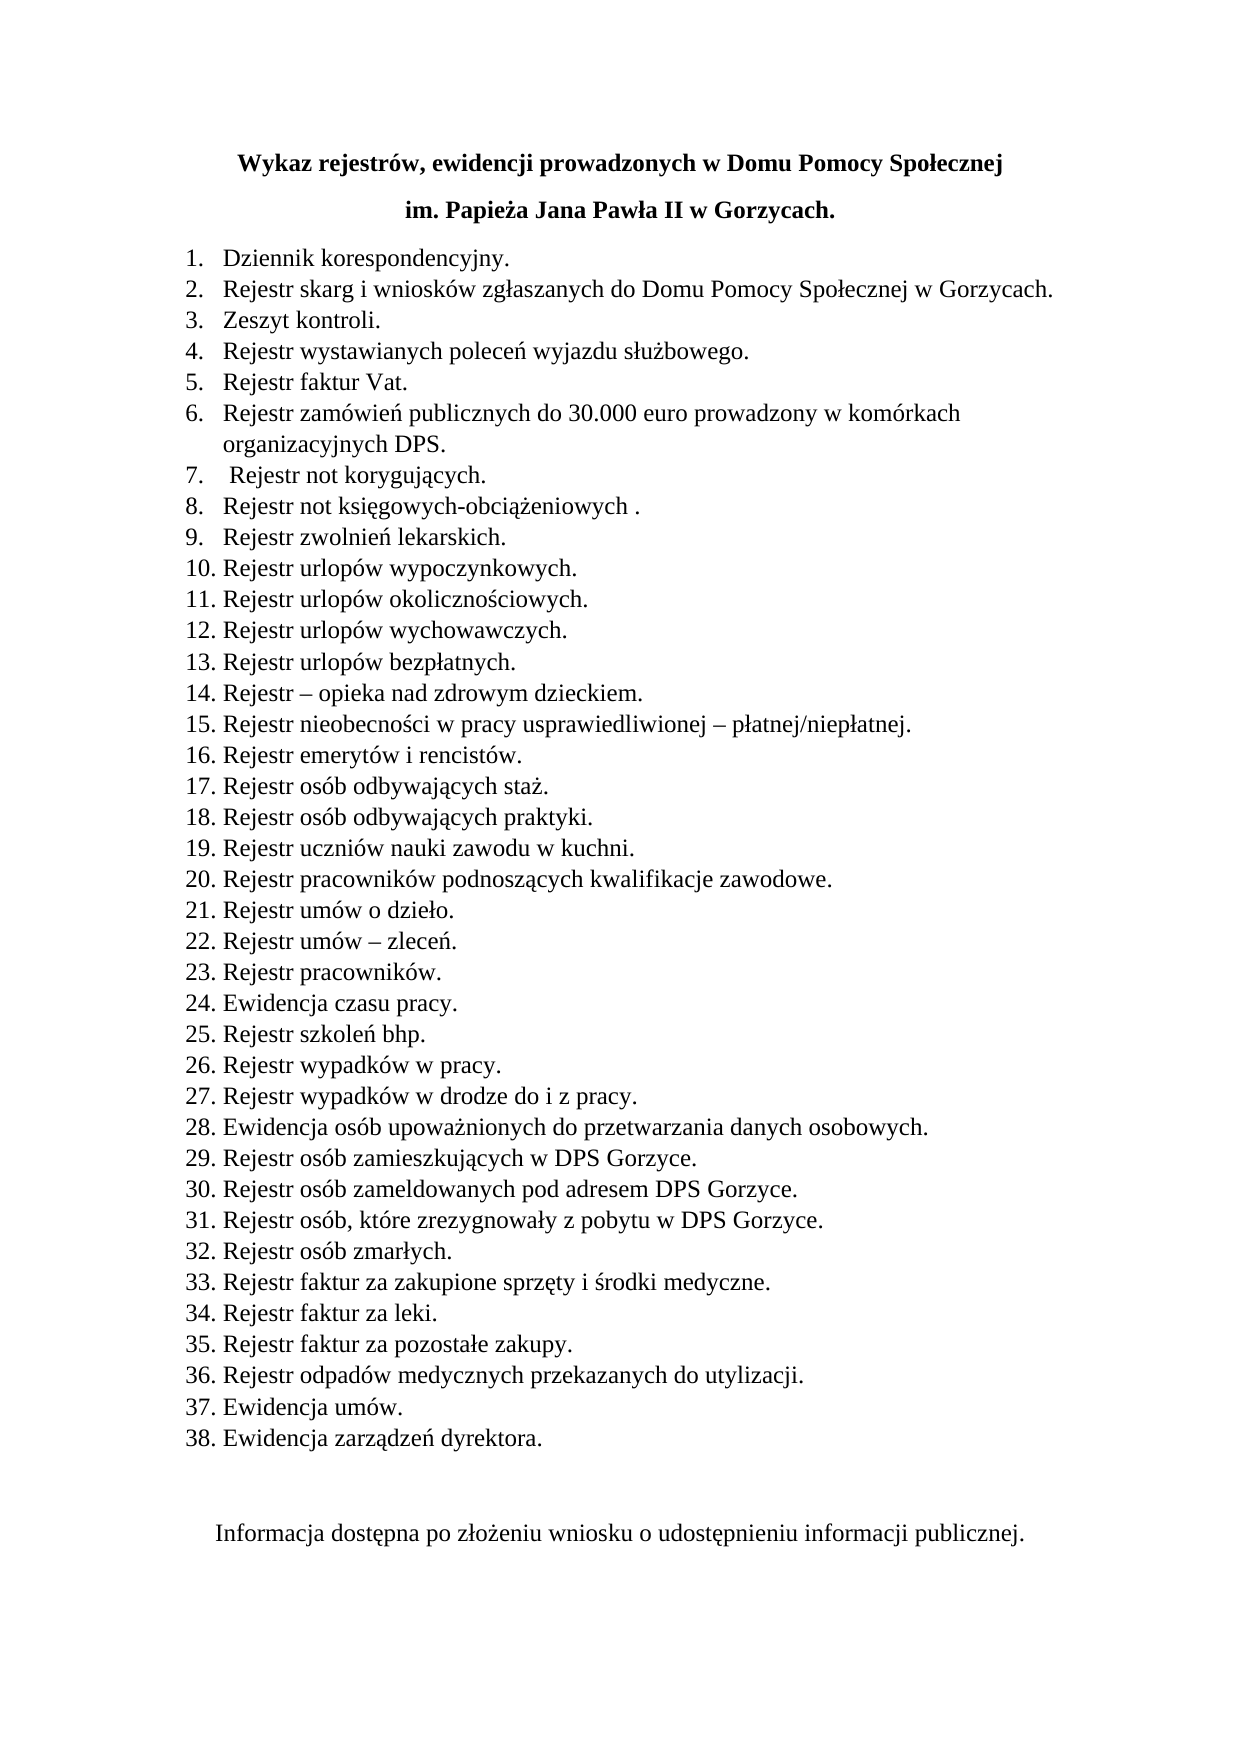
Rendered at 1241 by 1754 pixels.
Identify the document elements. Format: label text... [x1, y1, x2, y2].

list Rejestr pracowników podnoszących kwalifikacje zawodowe. [185, 864, 1093, 893]
list Rejestr faktur za leki. [185, 1298, 1093, 1327]
list Rejestr osób odbywających staż. [185, 771, 1093, 799]
list Rejestr osób zameldowanych pod adresem DPS Gorzyce. [185, 1174, 1093, 1203]
list Zeszyt kontroli. [185, 305, 1093, 334]
list Rejestr urlopów wypoczynkowych. [185, 553, 1093, 582]
list Rejestr wystawianych poleceń wyjazdu służbowego. [185, 336, 1093, 365]
list Rejestr skarg i wniosków zgłaszanych do Domu Pomocy Społecznej w Gorzycach. [185, 274, 1093, 303]
list Rejestr faktur Vat. [185, 367, 1093, 396]
list Rejestr osób zamieszkujących w DPS Gorzyce. [185, 1143, 1093, 1172]
list Rejestr osób odbywających praktyki. [185, 802, 1093, 831]
list Rejestr pracowników. [185, 957, 1093, 986]
list Dziennik korespondencyjny. [185, 243, 1093, 272]
text Informacja dostępna po złożeniu wniosku o udostępnieniu informacji publicznej. [148, 1518, 1093, 1547]
list Rejestr urlopów wychowawczych. [185, 616, 1093, 644]
list Rejestr zamówień publicznych do 30.000 euro prowadzony w komórkach organizacyjnych DPS. [185, 398, 1093, 458]
list Ewidencja czasu pracy. [185, 988, 1093, 1017]
text im. Papieża Jana Pawła II w Gorzycach. [148, 195, 1093, 224]
list Rejestr wypadków w drodze do i z pracy. [185, 1081, 1093, 1110]
list Rejestr – opieka nad zdrowym dzieckiem. [185, 678, 1093, 706]
list Rejestr not korygujących. [185, 460, 1093, 489]
list Rejestr faktur za pozostałe zakupy. [185, 1329, 1093, 1358]
list Rejestr emerytów i rencistów. [185, 740, 1093, 768]
list Rejestr szkoleń bhp. [185, 1019, 1093, 1048]
list Ewidencja zarządzeń dyrektora. [185, 1423, 1093, 1451]
list Rejestr nieobecności w pracy usprawiedliwionej – płatnej/niepłatnej. [185, 709, 1093, 737]
list Rejestr odpadów medycznych przekazanych do utylizacji. [185, 1361, 1093, 1389]
list Ewidencja osób upoważnionych do przetwarzania danych osobowych. [185, 1112, 1093, 1141]
list Rejestr umów – zleceń. [185, 926, 1093, 955]
list Rejestr not księgowych-obciążeniowych . [185, 491, 1093, 520]
text Wykaz rejestrów, ewidencji prowadzonych w Domu Pomocy Społecznej [148, 148, 1093, 176]
list Ewidencja umów. [185, 1392, 1093, 1420]
list Rejestr urlopów bezpłatnych. [185, 647, 1093, 675]
list Rejestr wypadków w pracy. [185, 1050, 1093, 1079]
list Rejestr urlopów okolicznościowych. [185, 584, 1093, 613]
list Rejestr zwolnień lekarskich. [185, 522, 1093, 551]
list Rejestr umów o dzieło. [185, 895, 1093, 924]
list Rejestr faktur za zakupione sprzęty i środki medyczne. [185, 1267, 1093, 1296]
list Rejestr osób, które zrezygnowały z pobytu w DPS Gorzyce. [185, 1205, 1093, 1234]
list Rejestr uczniów nauki zawodu w kuchni. [185, 833, 1093, 862]
list Rejestr osób zmarłych. [185, 1236, 1093, 1265]
